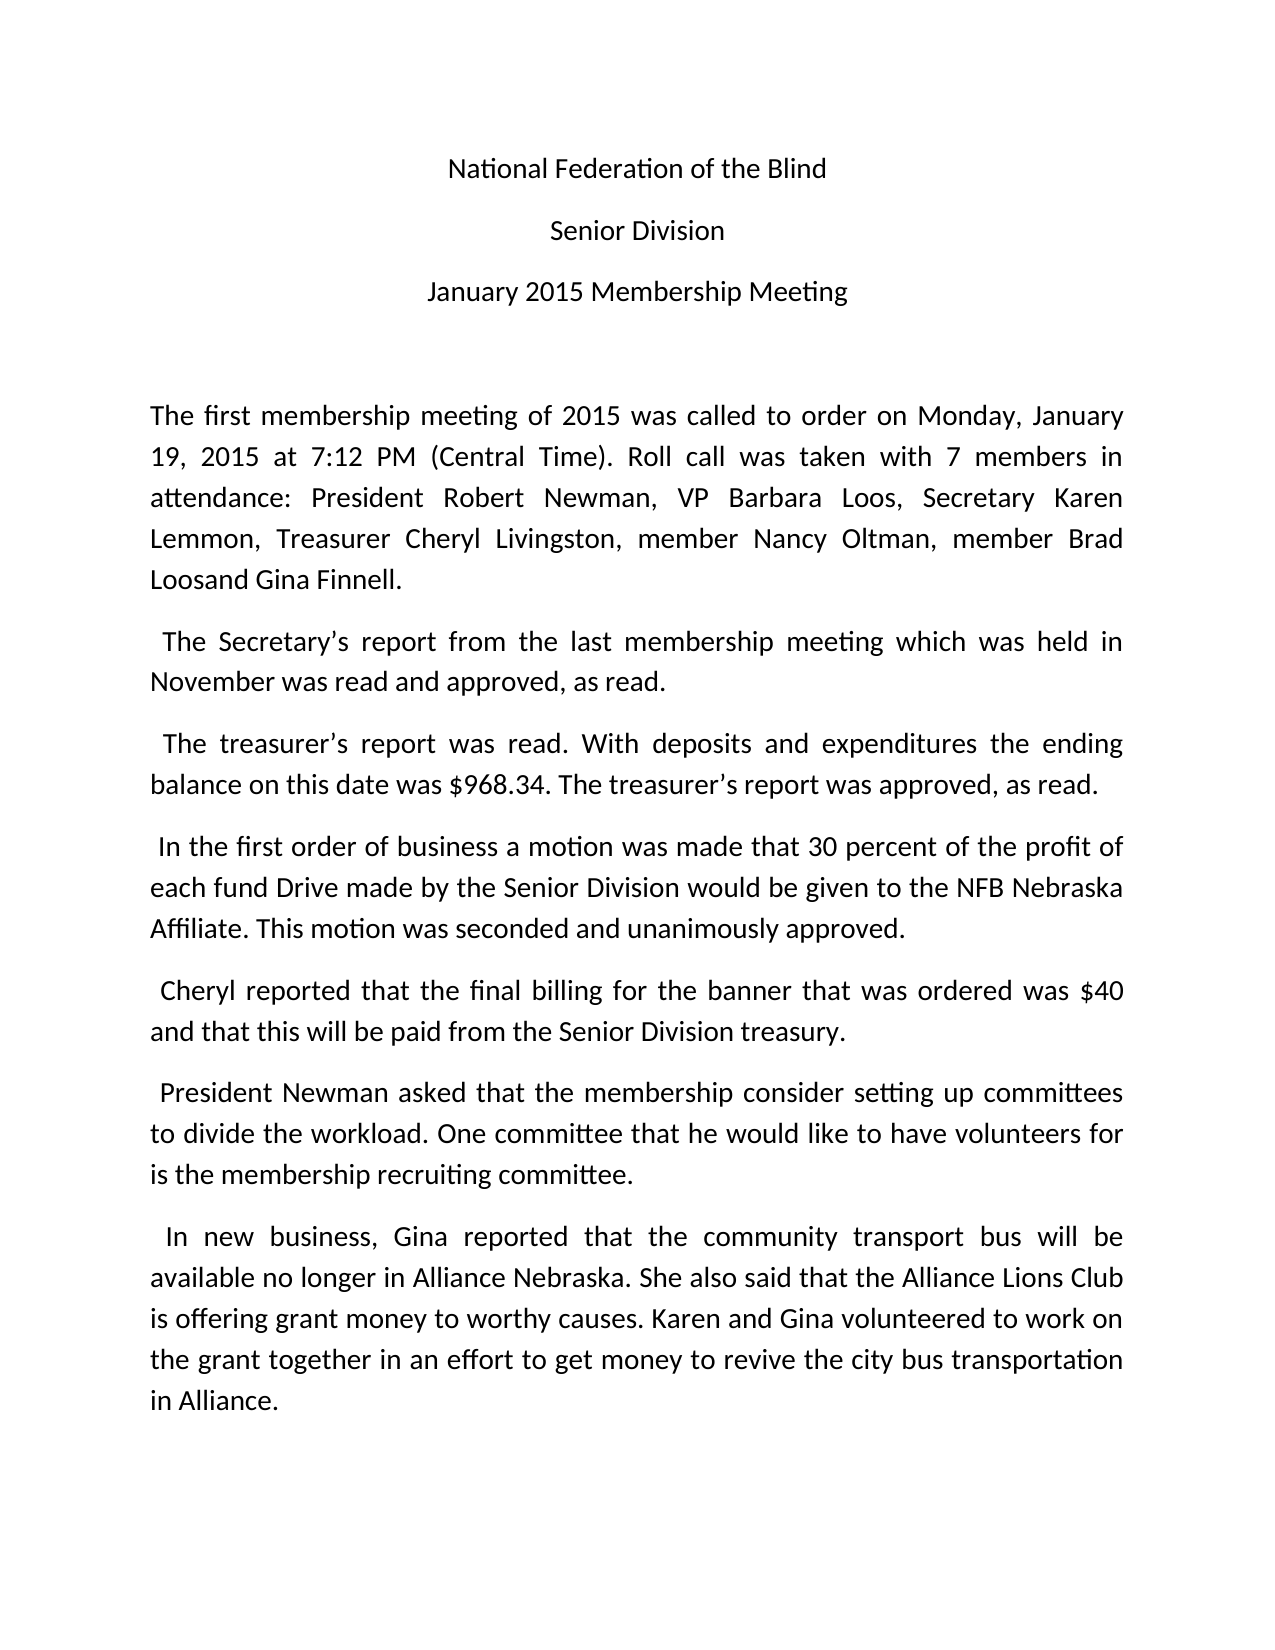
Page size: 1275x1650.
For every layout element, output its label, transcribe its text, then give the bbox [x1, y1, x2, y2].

text The Secretary’s report from the last membership meeting which was held in November was read and approved, as read. [150, 623, 1125, 699]
text In the first order of business a motion was made that 30 percent of the profit of each fund Drive made by the Senior Division would be given to the NFB Nebraska Affiliate. This motion was seconded and unanimously approved. [150, 828, 1125, 946]
text Senior Division [150, 212, 1125, 247]
text The first membership meeting of 2015 was called to order on Monday, January 19, 2015 at 7:12 PM (Central Time). Roll call was taken with 7 members in attendance: President Robert Newman, VP Barbara Loos, Secretary Karen Lemmon, Treasurer Cheryl Livingston, member Nancy Oltman, member Brad Loosand Gina Finnell. [150, 397, 1125, 596]
text The treasurer’s report was read. With deposits and expenditures the ending balance on this date was $968.34. The treasurer’s report was approved, as read. [150, 725, 1125, 802]
text In new business, Gina reported that the community transport bus will be available no longer in Alliance Nebraska. She also said that the Alliance Lions Club is offering grant money to worthy causes. Karen and Gina volunteered to work on the grant together in an effort to get money to revive the city bus transportation in Alliance. [150, 1218, 1125, 1417]
text President Newman asked that the membership consider setting up committees to divide the workload. One committee that he would like to have volunteers for is the membership recruiting committee. [150, 1074, 1125, 1192]
text Cheryl reported that the final billing for the banner that was ordered was $40 and that this will be paid from the Senior Division treasury. [150, 972, 1125, 1048]
text National Federation of the Blind [150, 150, 1125, 186]
text January 2015 Membership Meeting [150, 273, 1125, 309]
